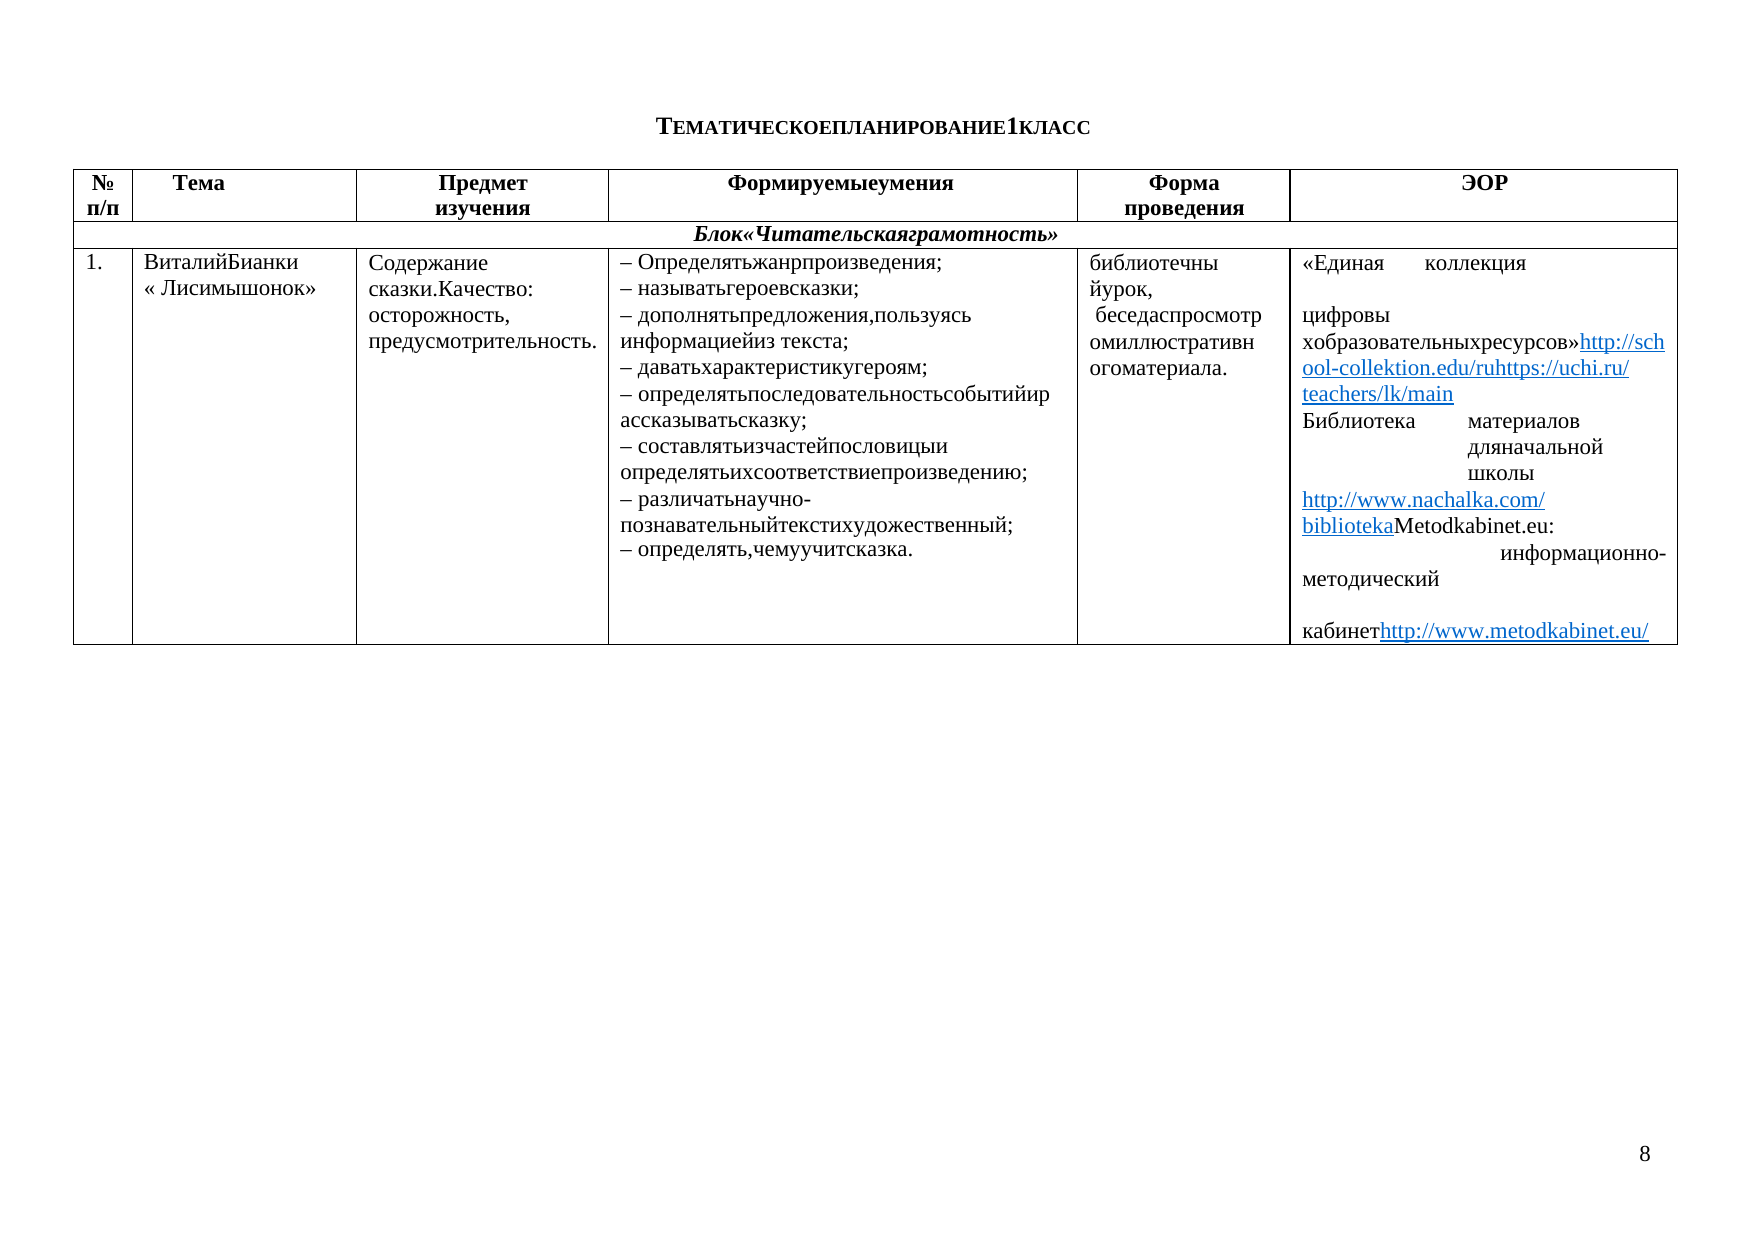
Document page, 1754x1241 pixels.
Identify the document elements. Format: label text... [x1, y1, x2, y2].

table_cell библиотечныйурок, беседаспросмотромиллюстративногоматериала. [1078, 249, 1289, 644]
text ТЕМАТИЧЕСКОЕПЛАНИРОВАНИЕ1КЛАСС [629, 111, 1116, 140]
table_cell «Единая коллекция цифровыхобразовательныхресурсов»http://school-collektion.edu/ruhttps://uchi.ru/teachers/lk/main Библиотека материалов дляначальной школы http://www.nachalka.com/bibliotekaMеtodkabinet.eu: информационно-методический кабинетhttp://www.metodkabinet.eu/ [1291, 249, 1677, 644]
table_header Тема [133, 170, 356, 221]
table_header № п/п [74, 170, 132, 221]
table_cell ВиталийБианки « Лисимышонок» [133, 249, 356, 644]
table_cell Определятьжанрпроизведения; называтьгероевсказки; дополнятьпредложения,пользуясьинформациейиз текста; даватьхарактеристикугероям; определятьпоследовательностьсобытийирассказыватьсказку; составлятьизчастейпословицыи определятьихсоответствиепроизведению; различатьнаучно-познавательныйтекстихудожественный; определять,чемуучитсказка. [609, 249, 1077, 644]
table_header Форма проведения [1078, 170, 1289, 221]
table_header Предмет изучения [357, 170, 608, 221]
table_cell Содержание сказки.Качество: осторожность, предусмотрительность. [357, 249, 608, 644]
table_header Формируемыеумения [609, 170, 1077, 221]
table_cell Блок«Читательскаяграмотность» [74, 222, 1677, 248]
table_header ЭОР [1291, 170, 1677, 221]
table_cell 1. [74, 249, 132, 644]
